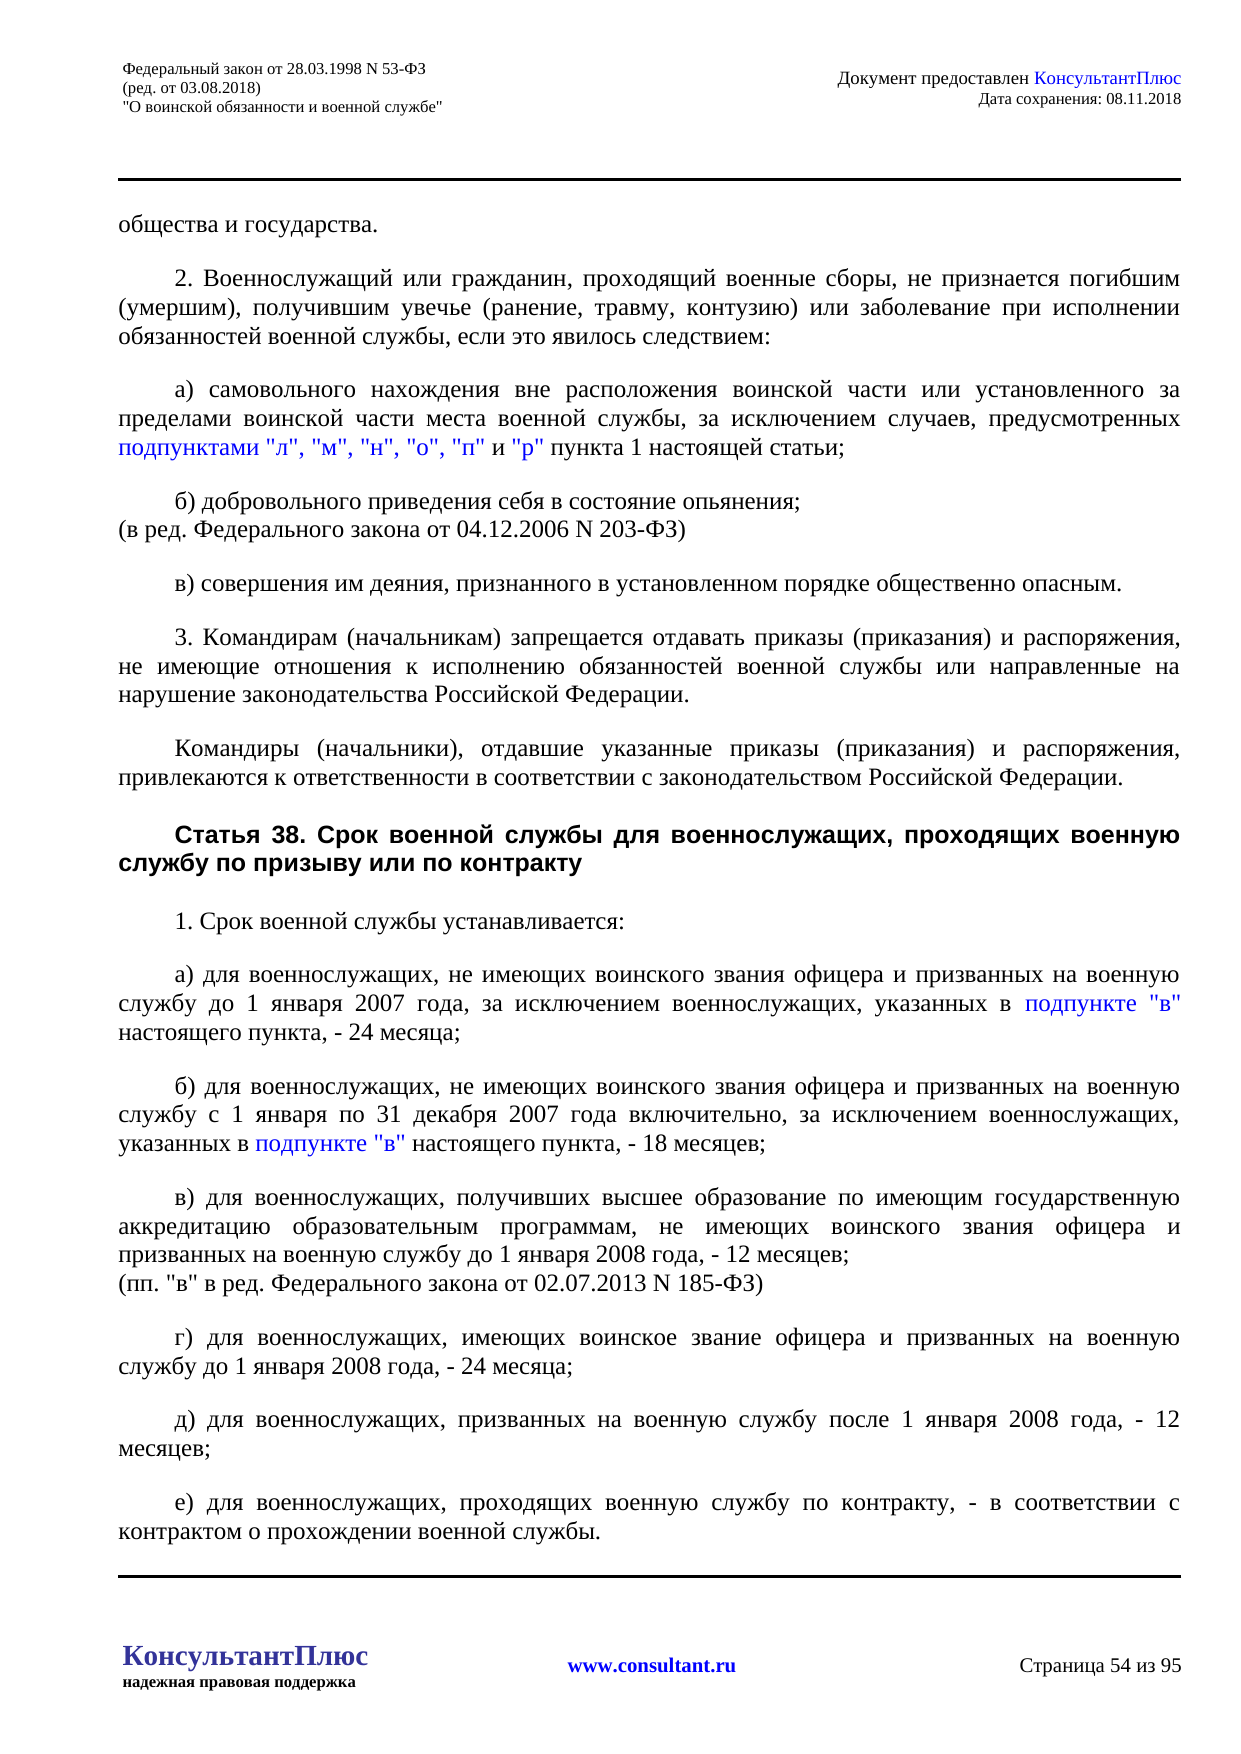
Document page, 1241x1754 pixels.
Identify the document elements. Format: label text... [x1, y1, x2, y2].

text 3. Командирам (начальникам) запрещается отдавать приказы (приказания) и распоряжения, не имеющие отношения к исполнению обязанностей военной службы или направленные на нарушение законодательства Российской Федерации. [118, 622, 1181, 708]
text г) для военнослужащих, имеющих воинское звание офицера и призванных на военную службу до 1 января 2008 года, - 24 месяца; [118, 1322, 1181, 1379]
text Командиры (начальники), отдавшие указанные приказы (приказания) и распоряжения, привлекаются к ответственности в соответствии с законодательством Российской Федерации. [118, 733, 1181, 791]
text а) для военнослужащих, не имеющих воинского звания офицера и призванных на военную службу до 1 января 2007 года, за исключением военнослужащих, указанных в подпункте "в" настоящего пункта, - 24 месяца; [118, 959, 1181, 1046]
text д) для военнослужащих, призванных на военную службу после 1 января 2008 года, - 12 месяцев; [118, 1404, 1181, 1462]
text (пп. "в" в ред. Федерального закона от 02.07.2013 N 185-ФЗ) [118, 1268, 1181, 1297]
text а) самовольного нахождения вне расположения воинской части или установленного за пределами воинской части места военной службы, за исключением случаев, предусмотренных подпунктами "л", "м", "н", "о", "п" и "р" пункта 1 настоящей статьи; [118, 374, 1181, 461]
title Статья 38. Срок военной службы для военнослужащих, проходящих военную службу по призыву или по контракту [118, 819, 1181, 877]
text 1. Срок военной службы устанавливается: [118, 906, 1181, 934]
text в) для военнослужащих, получивших высшее образование по имеющим государственную аккредитацию образовательным программам, не имеющих воинского звания офицера и призванных на военную службу до 1 января 2008 года, - 12 месяцев; [118, 1182, 1181, 1268]
text б) добровольного приведения себя в состояние опьянения; [118, 486, 1181, 514]
text в) совершения им деяния, признанного в установленном порядке общественно опасным. [118, 568, 1181, 597]
text 2. Военнослужащий или гражданин, проходящий военные сборы, не признается погибшим (умершим), получившим увечье (ранение, травму, контузию) или заболевание при исполнении обязанностей военной службы, если это явилось следствием: [118, 263, 1181, 349]
text б) для военнослужащих, не имеющих воинского звания офицера и призванных на военную службу с 1 января по 31 декабря 2007 года включительно, за исключением военнослужащих, указанных в подпункте "в" настоящего пункта, - 18 месяцев; [118, 1071, 1181, 1157]
text е) для военнослужащих, проходящих военную службу по контракту, - в соответствии с контрактом о прохождении военной службы. [118, 1487, 1181, 1544]
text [118, 209, 1181, 238]
text (в ред. Федерального закона от 04.12.2006 N 203-ФЗ) [118, 514, 1181, 543]
